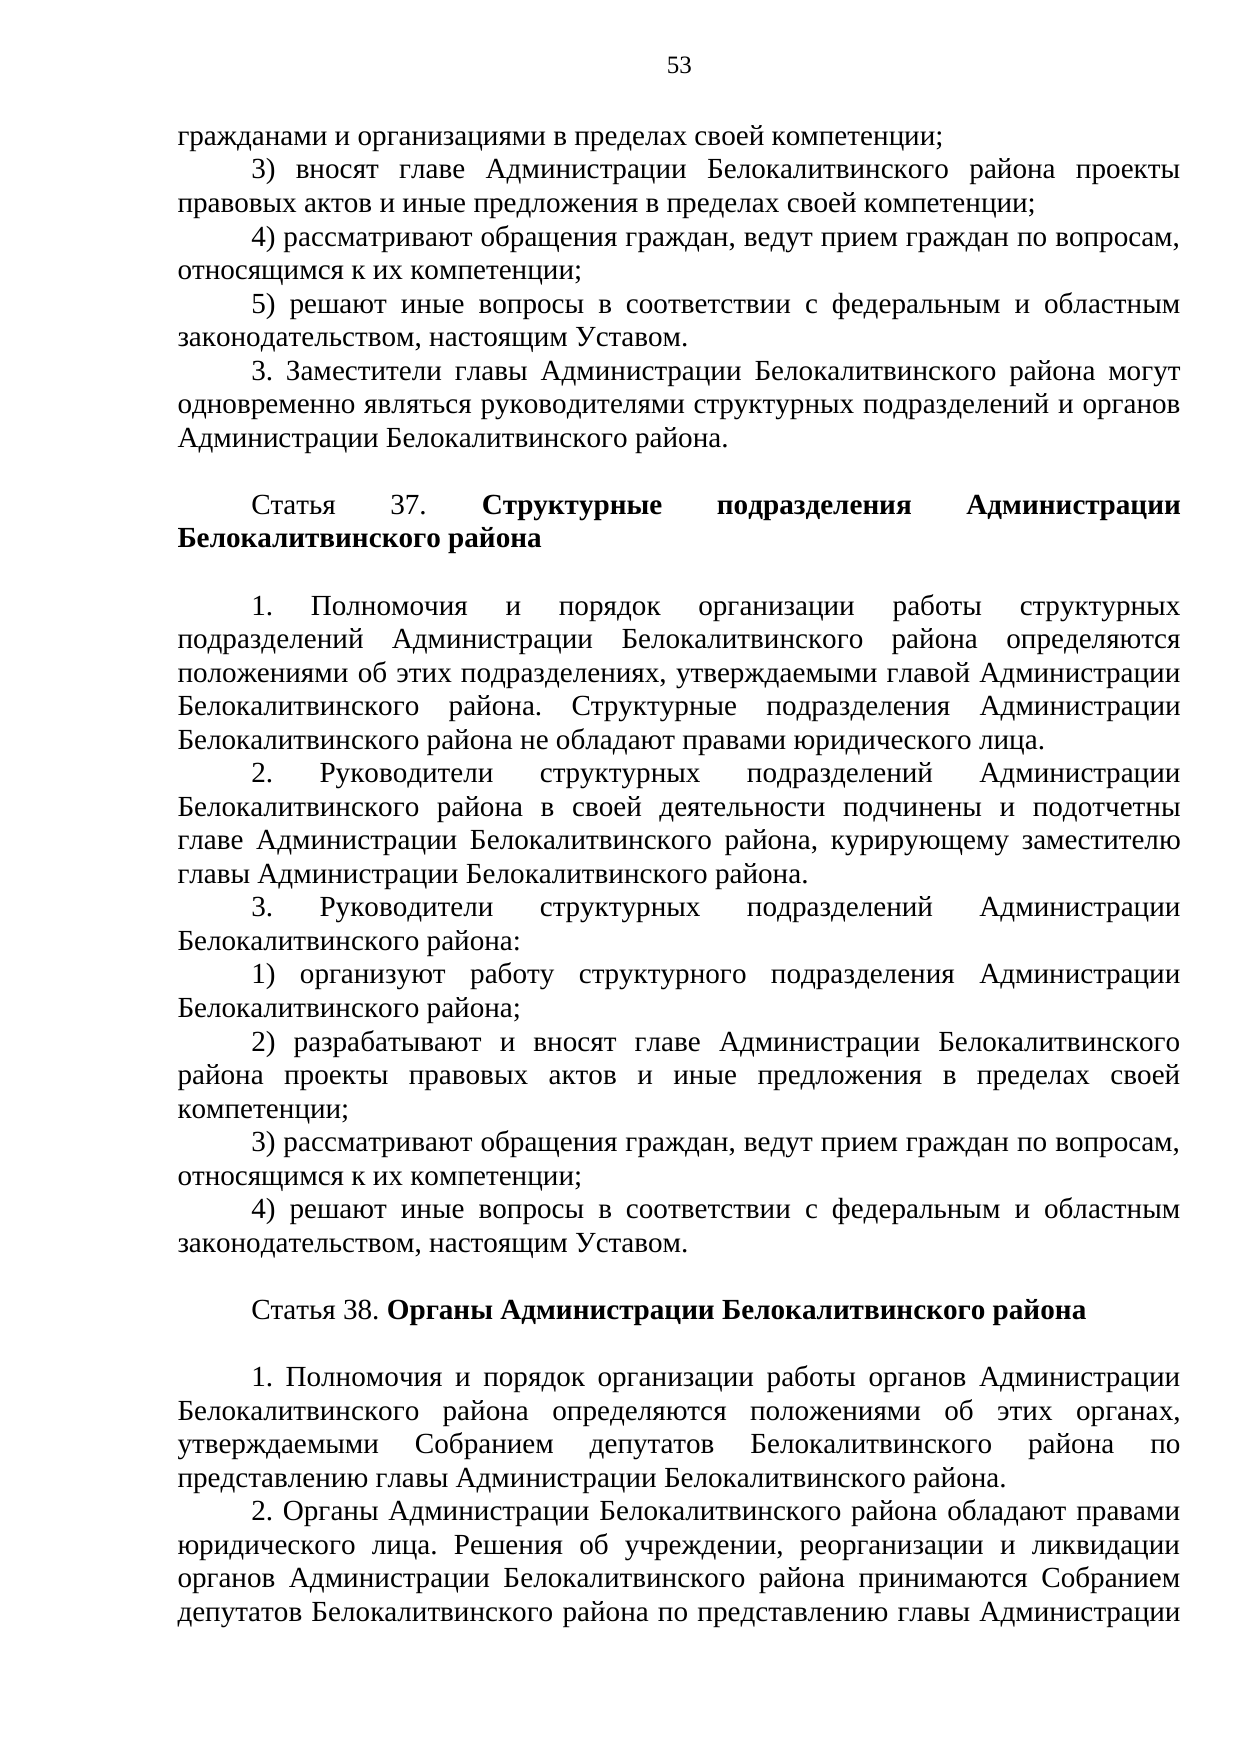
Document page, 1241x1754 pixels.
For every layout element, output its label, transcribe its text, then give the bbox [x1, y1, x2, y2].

text 1) организуют работу структурного подразделения Администрации Белокалитвинского района; [177, 957, 1181, 1024]
text 1. Полномочия и порядок организации работы структурных подразделений Администрации Белокалитвинского района определяются положениями об этих подразделениях, утверждаемыми главой Администрации Белокалитвинского района. Структурные подразделения Администрации Белокалитвинского района не обладают правами юридического лица. [177, 588, 1181, 755]
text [177, 118, 1181, 152]
text 2) разрабатывают и вносят главе Администрации Белокалитвинского района проекты правовых актов и иные предложения в пределах своей компетенции; [177, 1024, 1181, 1124]
text 4) рассматривают обращения граждан, ведут прием граждан по вопросам, относящимся к их компетенции; [177, 219, 1181, 286]
text 1. Полномочия и порядок организации работы органов Администрации Белокалитвинского района определяются положениями об этих органах, утверждаемыми Собранием депутатов Белокалитвинского района по представлению главы Администрации Белокалитвинского района. [177, 1359, 1181, 1493]
text 4) решают иные вопросы в соответствии с федеральным и областным законодательством, настоящим Уставом. [177, 1191, 1181, 1258]
text Статья 37. Структурные подразделения Администрации Белокалитвинского района [177, 487, 1181, 554]
text 5) решают иные вопросы в соответствии с федеральным и областным законодательством, настоящим Уставом. [177, 286, 1181, 353]
text 3. Заместители главы Администрации Белокалитвинского района могут одновременно являться руководителями структурных подразделений и органов Администрации Белокалитвинского района. [177, 353, 1181, 453]
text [177, 1493, 1181, 1627]
text Статья 38. Органы Администрации Белокалитвинского района [177, 1292, 1181, 1326]
text 3) рассматривают обращения граждан, ведут прием граждан по вопросам, относящимся к их компетенции; [177, 1124, 1181, 1191]
text 3. Руководители структурных подразделений Администрации Белокалитвинского района: [177, 889, 1181, 957]
text 2. Руководители структурных подразделений Администрации Белокалитвинского района в своей деятельности подчинены и подотчетны главе Администрации Белокалитвинского района, курирующему заместителю главы Администрации Белокалитвинского района. [177, 755, 1181, 889]
text 3) вносят главе Администрации Белокалитвинского района проекты правовых актов и иные предложения в пределах своей компетенции; [177, 152, 1181, 219]
